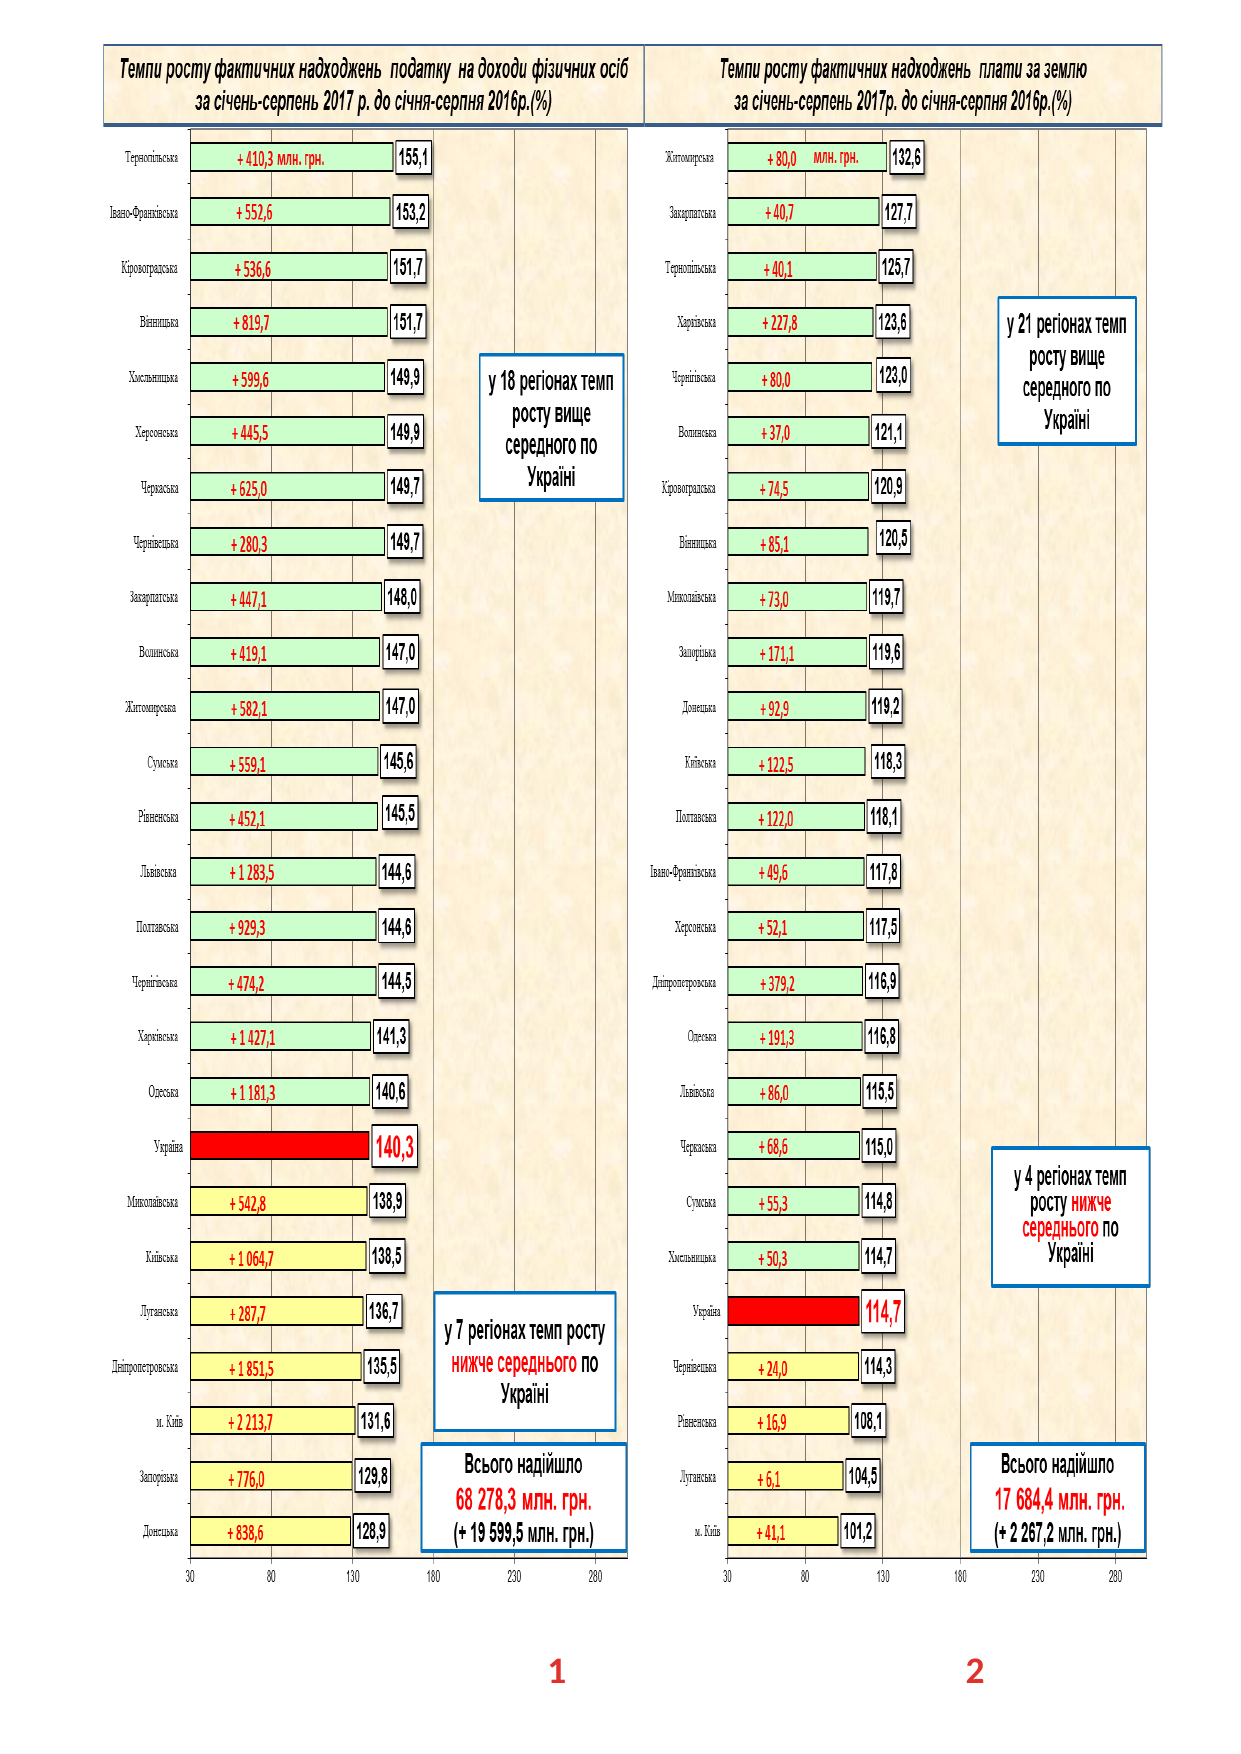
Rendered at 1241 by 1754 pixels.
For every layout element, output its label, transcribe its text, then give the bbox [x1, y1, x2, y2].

text 1 2 [103, 1647, 1181, 1693]
picture [103, 44, 1163, 1627]
